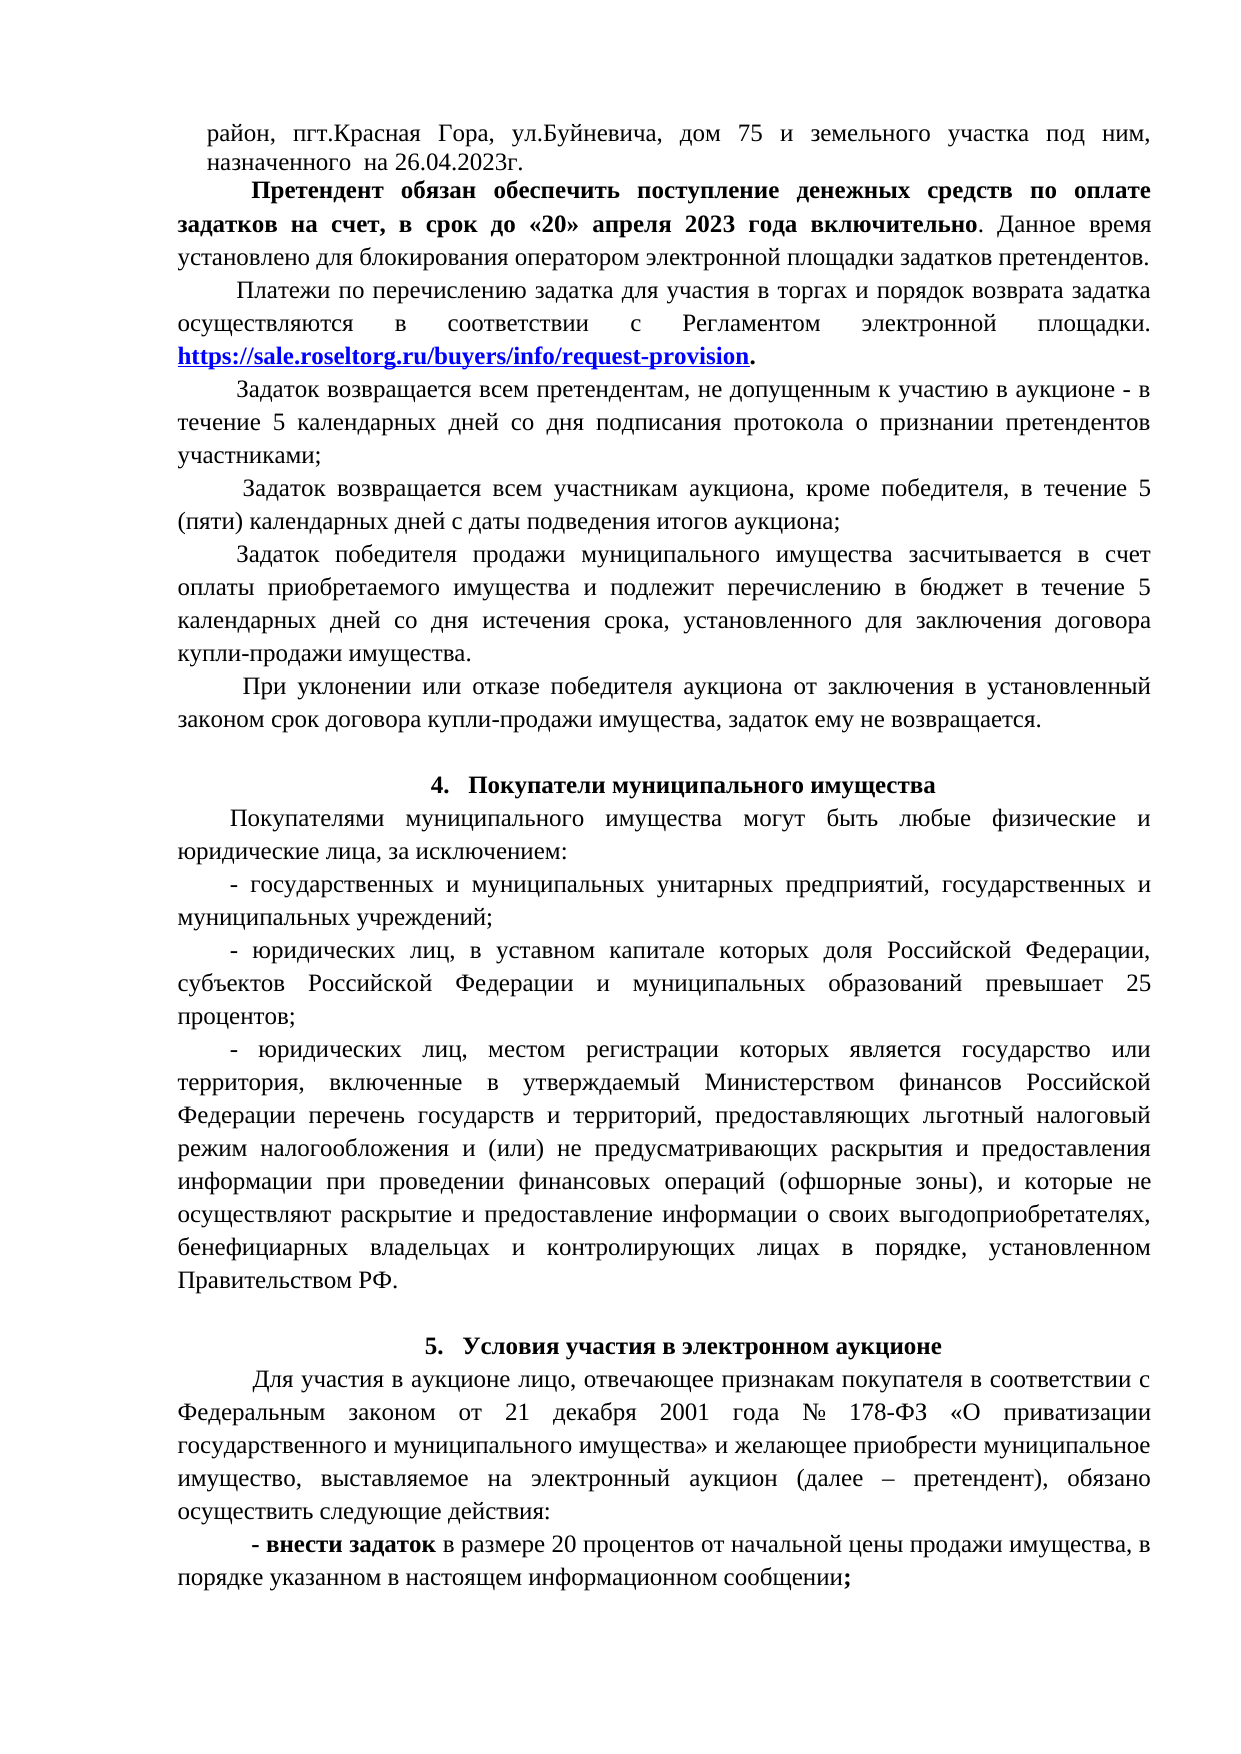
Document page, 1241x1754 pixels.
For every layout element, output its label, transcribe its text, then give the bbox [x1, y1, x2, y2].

text Задаток возвращается всем участникам аукциона, кроме победителя, в течение 5 (пяти) календарных дней с даты подведения итогов аукциона; [177, 473, 1152, 534]
text Задаток победителя продажи муниципального имущества засчитывается в счет оплаты приобретаемого имущества и подлежит перечислению в бюджет в течение 5 календарных дней со дня истечения срока, установленного для заключения договора купли-продажи имущества. [177, 539, 1152, 667]
text - государственных и муниципальных унитарных предприятий, государственных и муниципальных учреждений; [177, 869, 1152, 931]
text Платежи по перечислению задатка для участия в торгах и порядок возврата задатка осуществляются в соответствии с Регламентом электронной площадки. https://sale.roseltorg.ru/buyers/info/request-provision. [177, 275, 1152, 369]
text - юридических лиц, в уставном капитале которых доля Российской Федерации, субъектов Российской Федерации и муниципальных образований превышает 25 процентов; [177, 935, 1152, 1030]
text При уклонении или отказе победителя аукциона от заключения в установленный законом срок договора купли-продажи имущества, задаток ему не возвращается. [177, 671, 1152, 733]
list Покупатели муниципального имущества [215, 770, 1152, 799]
text Задаток возвращается всем претендентам, не допущенным к участию в аукционе - в течение 5 календарных дней со дня подписания протокола о признании претендентов участниками; [177, 374, 1152, 468]
list Условия участия в электронном аукционе [215, 1331, 1152, 1360]
text Претендент обязан обеспечить поступление денежных средств по оплате задатков на счет, в срок до «20» апреля 2023 года включительно. Данное время установлено для блокирования оператором электронной площадки задатков претендентов. [177, 176, 1152, 270]
text Для участия в аукционе лицо, отвечающее признакам покупателя в соответствии с Федеральным законом от 21 декабря № 178-ФЗ «О приватизации государственного и муниципального имущества» и желающее приобрести муниципальное имущество, выставляемое на электронный аукцион (далее – претендент), обязано осуществить следующие действия: [177, 1364, 1152, 1525]
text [207, 118, 1152, 176]
text - юридических лиц, местом регистрации которых является государство или территория, включенные в утверждаемый Министерством финансов Российской Федерации перечень государств и территорий, предоставляющих льготный налоговый режим налогообложения и (или) не предусматривающих раскрытия и предоставления информации при проведении финансовых операций (офшорные зоны), и которые не осуществляют раскрытие и предоставление информации о своих выгодоприобретателях, бенефициарных владельцах и контролирующих лицах в порядке, установленном Правительством РФ. [177, 1034, 1152, 1294]
text Покупателями муниципального имущества могут быть любые физические и юридические лица, за исключением: [177, 803, 1152, 865]
text - внести задаток в размере 20 процентов от начальной цены продажи имущества, в порядке указанном в настоящем информационном сообщении; [177, 1529, 1152, 1591]
